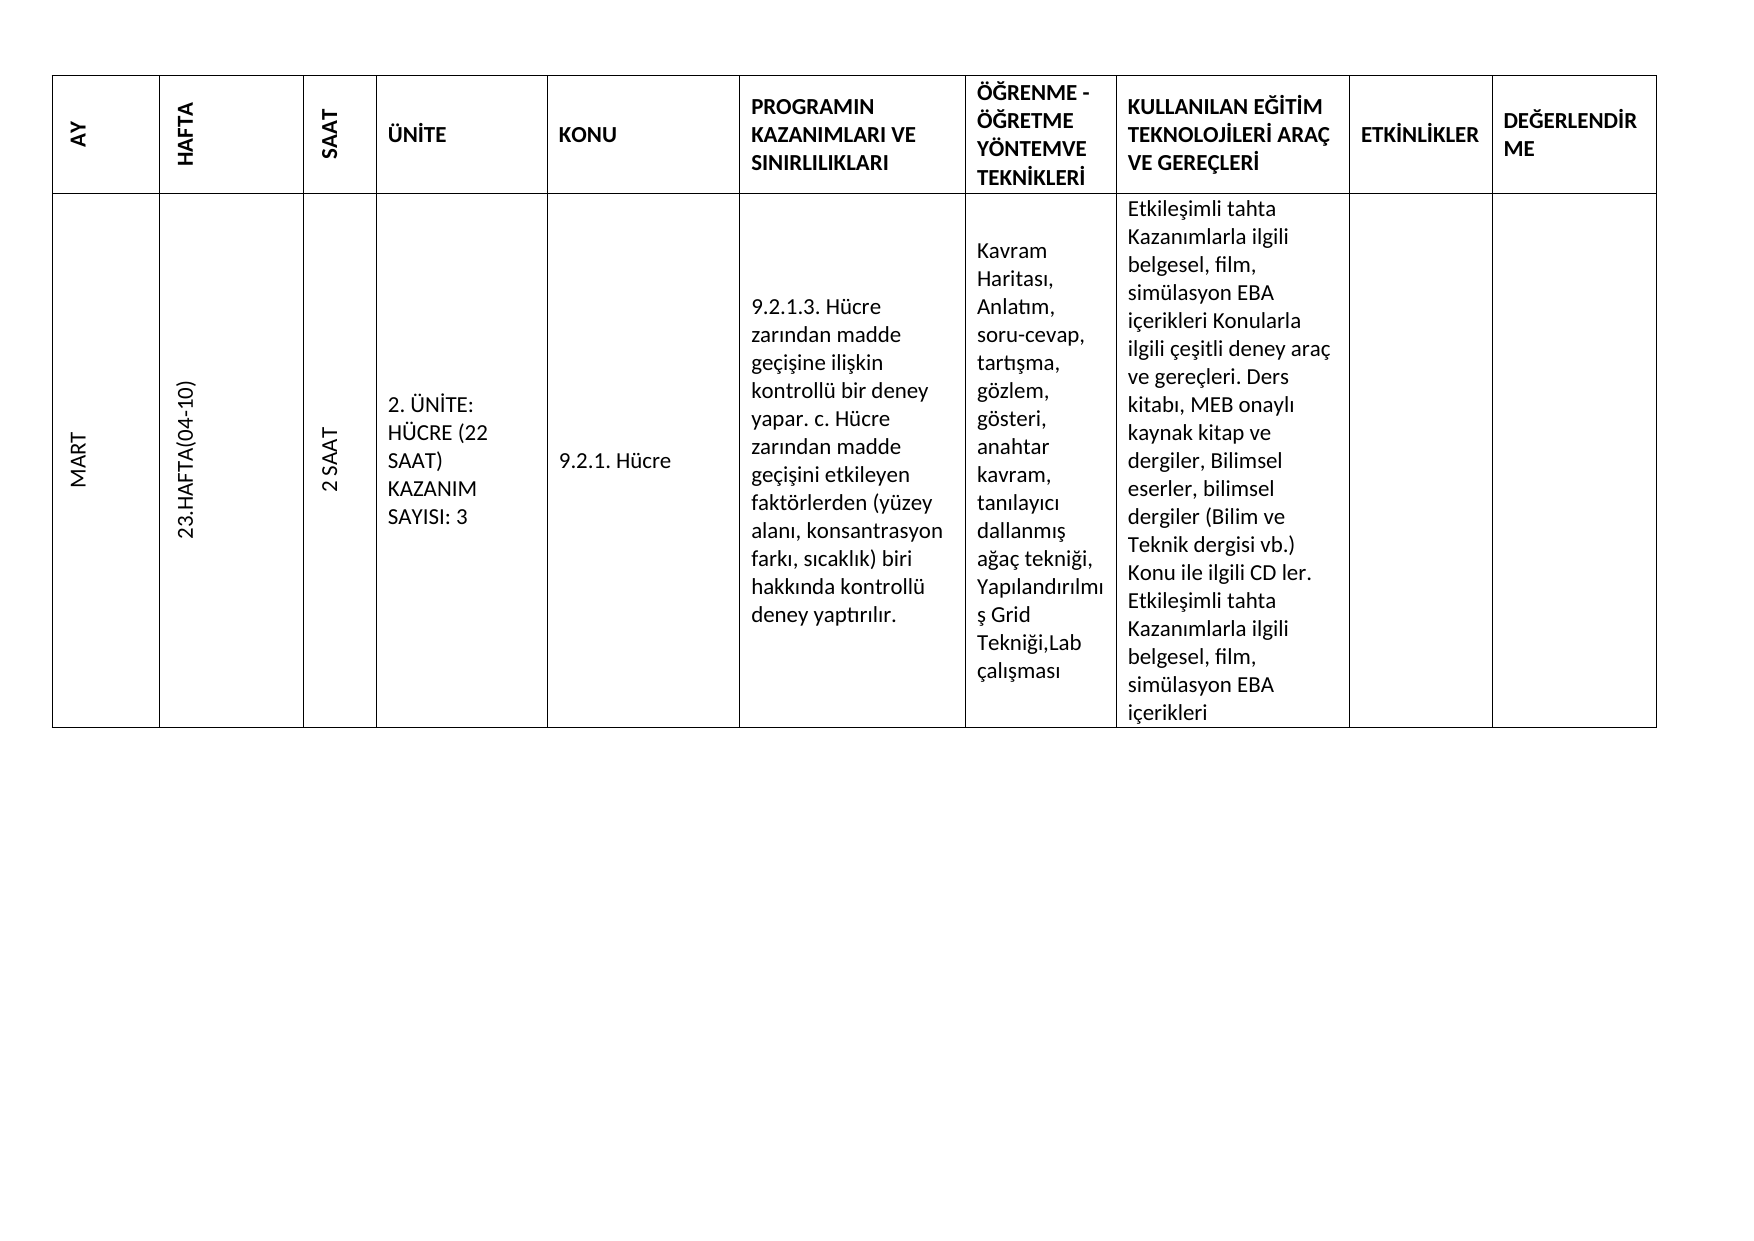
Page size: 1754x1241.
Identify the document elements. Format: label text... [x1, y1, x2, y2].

table_cell [1350, 194, 1492, 727]
table_cell 2 SAAT [304, 194, 376, 727]
table_header HAFTA [160, 76, 303, 193]
table_cell Etkileşimli tahta Kazanımlarla ilgili belgesel, film, simülasyon EBA içerikleri Konularla ilgili çeşitli deney araç ve gereçleri. Ders kitabı, MEB onaylı kaynak kitap ve dergiler, Bilimsel eserler, bilimsel dergiler (Bilim ve Teknik dergisi vb.) Konu ile ilgili CD ler. Etkileşimli tahta Kazanımlarla ilgili belgesel, film, simülasyon EBA içerikleri [1117, 194, 1349, 727]
table_cell [1493, 194, 1656, 727]
table_header KULLANILAN EĞİTİM TEKNOLOJİLERİ ARAÇ VE GEREÇLERİ [1117, 76, 1349, 193]
table_header ÜNİTE [377, 76, 547, 193]
table_cell Kavram Haritası, Anlatım, soru-cevap, tartışma, gözlem, gösteri, anahtar kavram, tanılayıcı dallanmış ağaç tekniği, Yapılandırılmış Grid Tekniği,Lab çalışması [966, 194, 1116, 727]
table_cell 2. ÜNİTE: HÜCRE (22 SAAT) KAZANIM SAYISI: 3 [377, 194, 547, 727]
table_cell MART [53, 194, 159, 727]
table_header PROGRAMIN KAZANIMLARI VE SINIRLILIKLARI [740, 76, 965, 193]
table_header SAAT [304, 76, 376, 193]
table_header KONU [548, 76, 739, 193]
table_header ÖĞRENME -ÖĞRETME YÖNTEMVE TEKNİKLERİ [966, 76, 1116, 193]
table_cell 9.2.1. Hücre [548, 194, 739, 727]
table_header AY [53, 76, 159, 193]
table_header ETKİNLİKLER [1350, 76, 1492, 193]
table_cell 23.HAFTA(04-10) [160, 194, 303, 727]
table_header DEĞERLENDİRME [1493, 76, 1656, 193]
table_cell 9.2.1.3. Hücre zarından madde geçişine ilişkin kontrollü bir deney yapar. c. Hücre zarından madde geçişini etkileyen faktörlerden (yüzey alanı, konsantrasyon farkı, sıcaklık) biri hakkında kontrollü deney yaptırılır. [740, 194, 965, 727]
